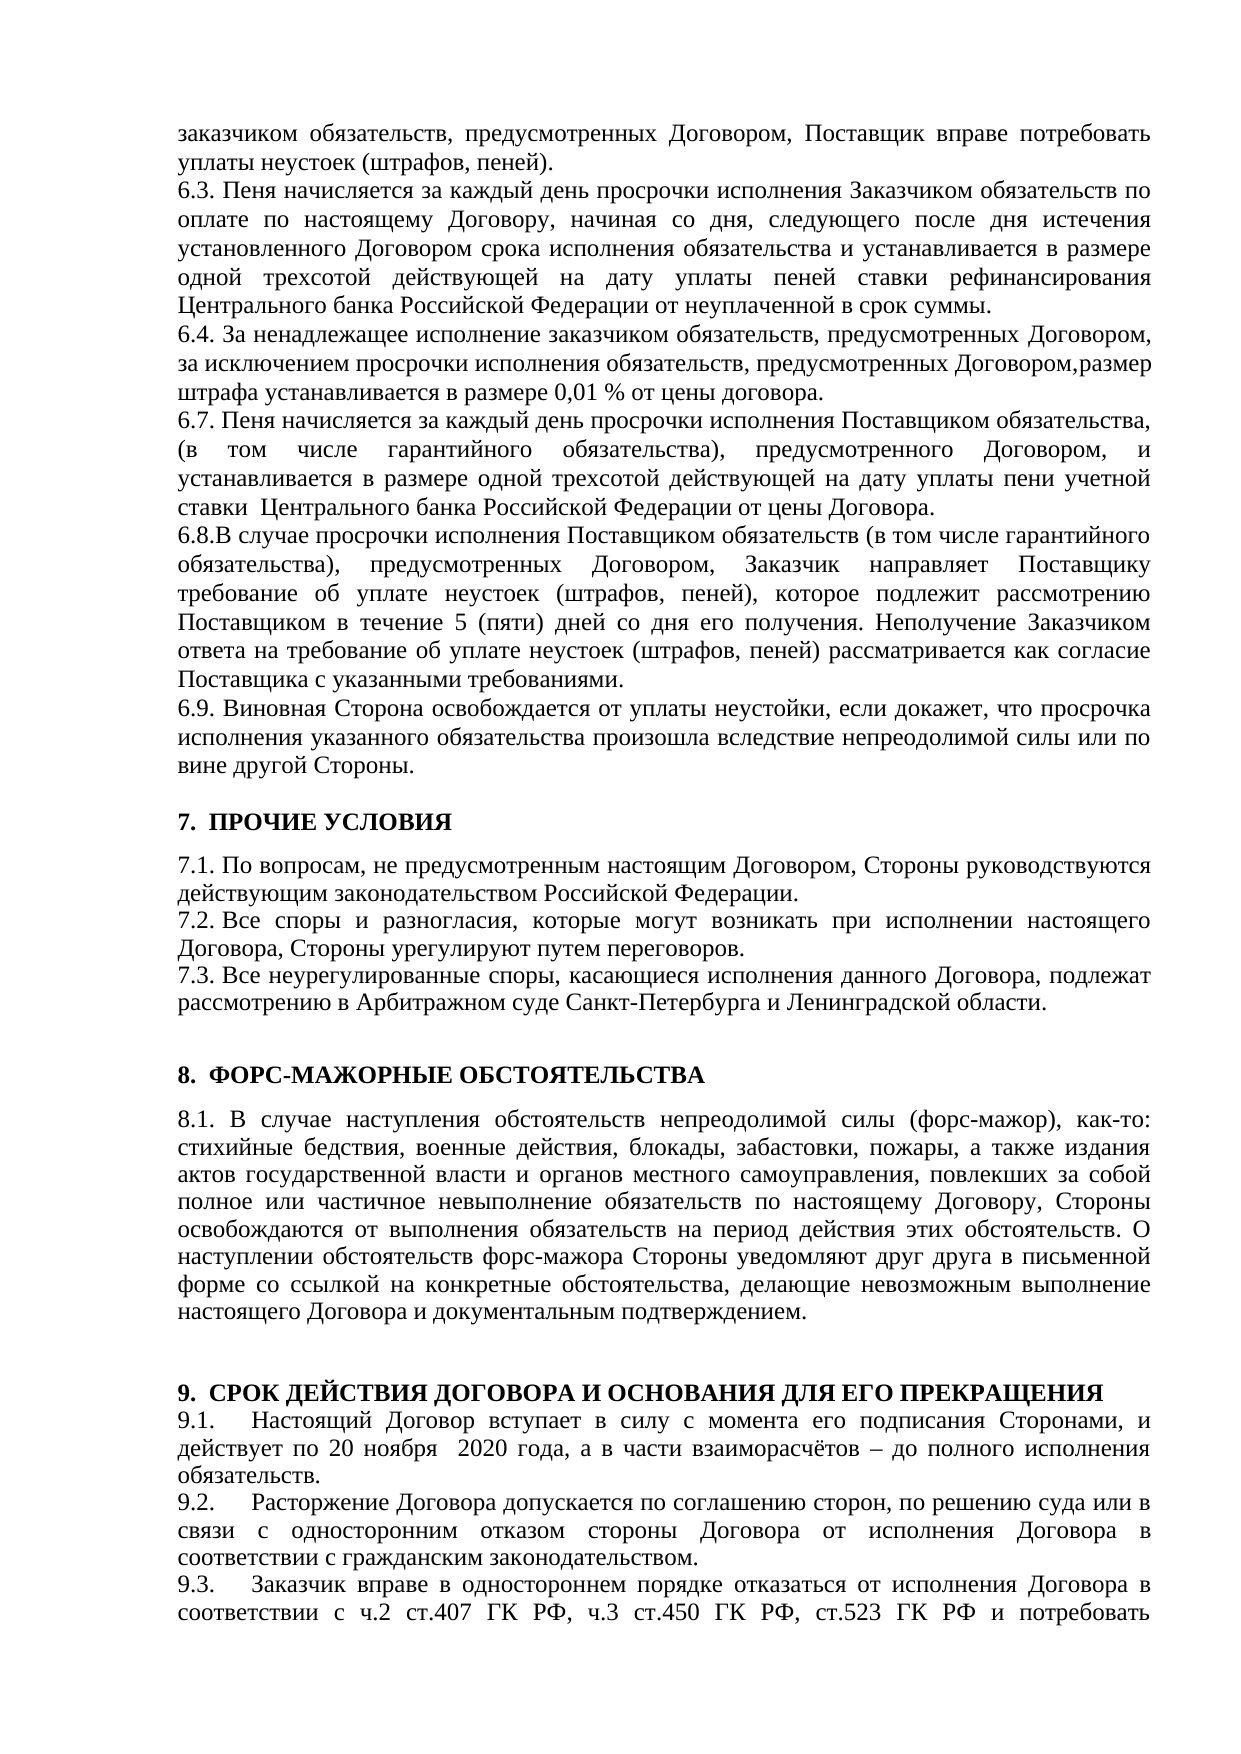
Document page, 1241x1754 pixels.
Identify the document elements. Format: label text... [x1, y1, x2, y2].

text 7. ПРОЧИЕ УСЛОВИЯ [177, 808, 1152, 835]
list Все споры и разногласия, которые могут возникать при исполнении настоящего Договора, Стороны урегулируют путем переговоров. [177, 907, 1152, 961]
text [177, 118, 1152, 176]
list Все неурегулированные споры, касающиеся исполнения данного Договора, подлежат рассмотрению в Арбитражном суде Санкт-Петербурга и Ленинградской области. [177, 961, 1152, 1016]
text 8. ФОРС-МАЖОРНЫЕ ОБСТОЯТЕЛЬСТВА [177, 1062, 1152, 1089]
text 6.8.В случае просрочки исполнения Поставщиком обязательств (в том числе гарантийного обязательства), предусмотренных Договором, Заказчик направляет Поставщику требование об уплате неустоек (штрафов, пеней), которое подлежит рассмотрению Поставщиком в течение 5 (пяти) дней со дня его получения. Неполучение Заказчиком ответа на требование об уплате неустоек (штрафов, пеней) рассматривается как согласие Поставщика с указанными требованиями. [177, 521, 1152, 693]
list По вопросам, не предусмотренным настоящим Договором, Стороны руководствуются действующим законодательством Российской Федерации. [177, 852, 1152, 907]
text 8.1. В случае наступления обстоятельств непреодолимой силы (форс-мажор), как-то: стихийные бедствия, военные действия, блокады, забастовки, пожары, а также издания актов государственной власти и органов местного самоуправления, повлекших за собой полное или частичное невыполнение обязательств по настоящему Договору, Стороны освобождаются от выполнения обязательств на период действия этих обстоятельств. О наступлении обстоятельств форс-мажора Стороны уведомляют друг друга в письменной форме со ссылкой на конкретные обстоятельства, делающие невозможным выполнение настоящего Договора и документальным подтверждением. [177, 1106, 1152, 1325]
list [177, 1571, 1152, 1626]
list Настоящий Договор вступает в силу с момента его подписания Сторонами, и действует по 20 ноября 2020 года, а в части взаиморасчётов – до полного исполнения обязательств. [177, 1407, 1152, 1489]
text 6.7. Пеня начисляется за каждый день просрочки исполнения Поставщиком обязательства, (в том числе гарантийного обязательства), предусмотренного Договором, и устанавливается в размере одной трехсотой действующей на дату уплаты пени учетной ставки Центрального банка Российской Федерации от цены Договора. [177, 406, 1152, 521]
text 9. СРОК ДЕЙСТВИЯ ДОГОВОРА и ОСНОВАНИЯ ДЛЯ его прекращениЯ [177, 1379, 1152, 1407]
text 6.4. За ненадлежащее исполнение заказчиком обязательств, предусмотренных Договором, за исключением просрочки исполнения обязательств, предусмотренных Договором,размер штрафа устанавливается в размере 0,01 % от цены договора. [177, 319, 1152, 406]
list Расторжение Договора допускается по соглашению сторон, по решению суда или в связи с односторонним отказом стороны Договора от исполнения Договора в соответствии с гражданским законодательством. [177, 1489, 1152, 1571]
text 6.3. Пеня начисляется за каждый день просрочки исполнения Заказчиком обязательств по оплате по настоящему Договору, начиная со дня, следующего после дня истечения установленного Договором срока исполнения обязательства и устанавливается в размере одной трехсотой действующей на дату уплаты пеней ставки рефинансирования Центрального банка Российской Федерации от неуплаченной в срок суммы. [177, 176, 1152, 319]
text 6.9. Виновная Сторона освобождается от уплаты неустойки, если докажет, что просрочка исполнения указанного обязательства произошла вследствие непреодолимой силы или по вине другой Стороны. [177, 693, 1152, 779]
